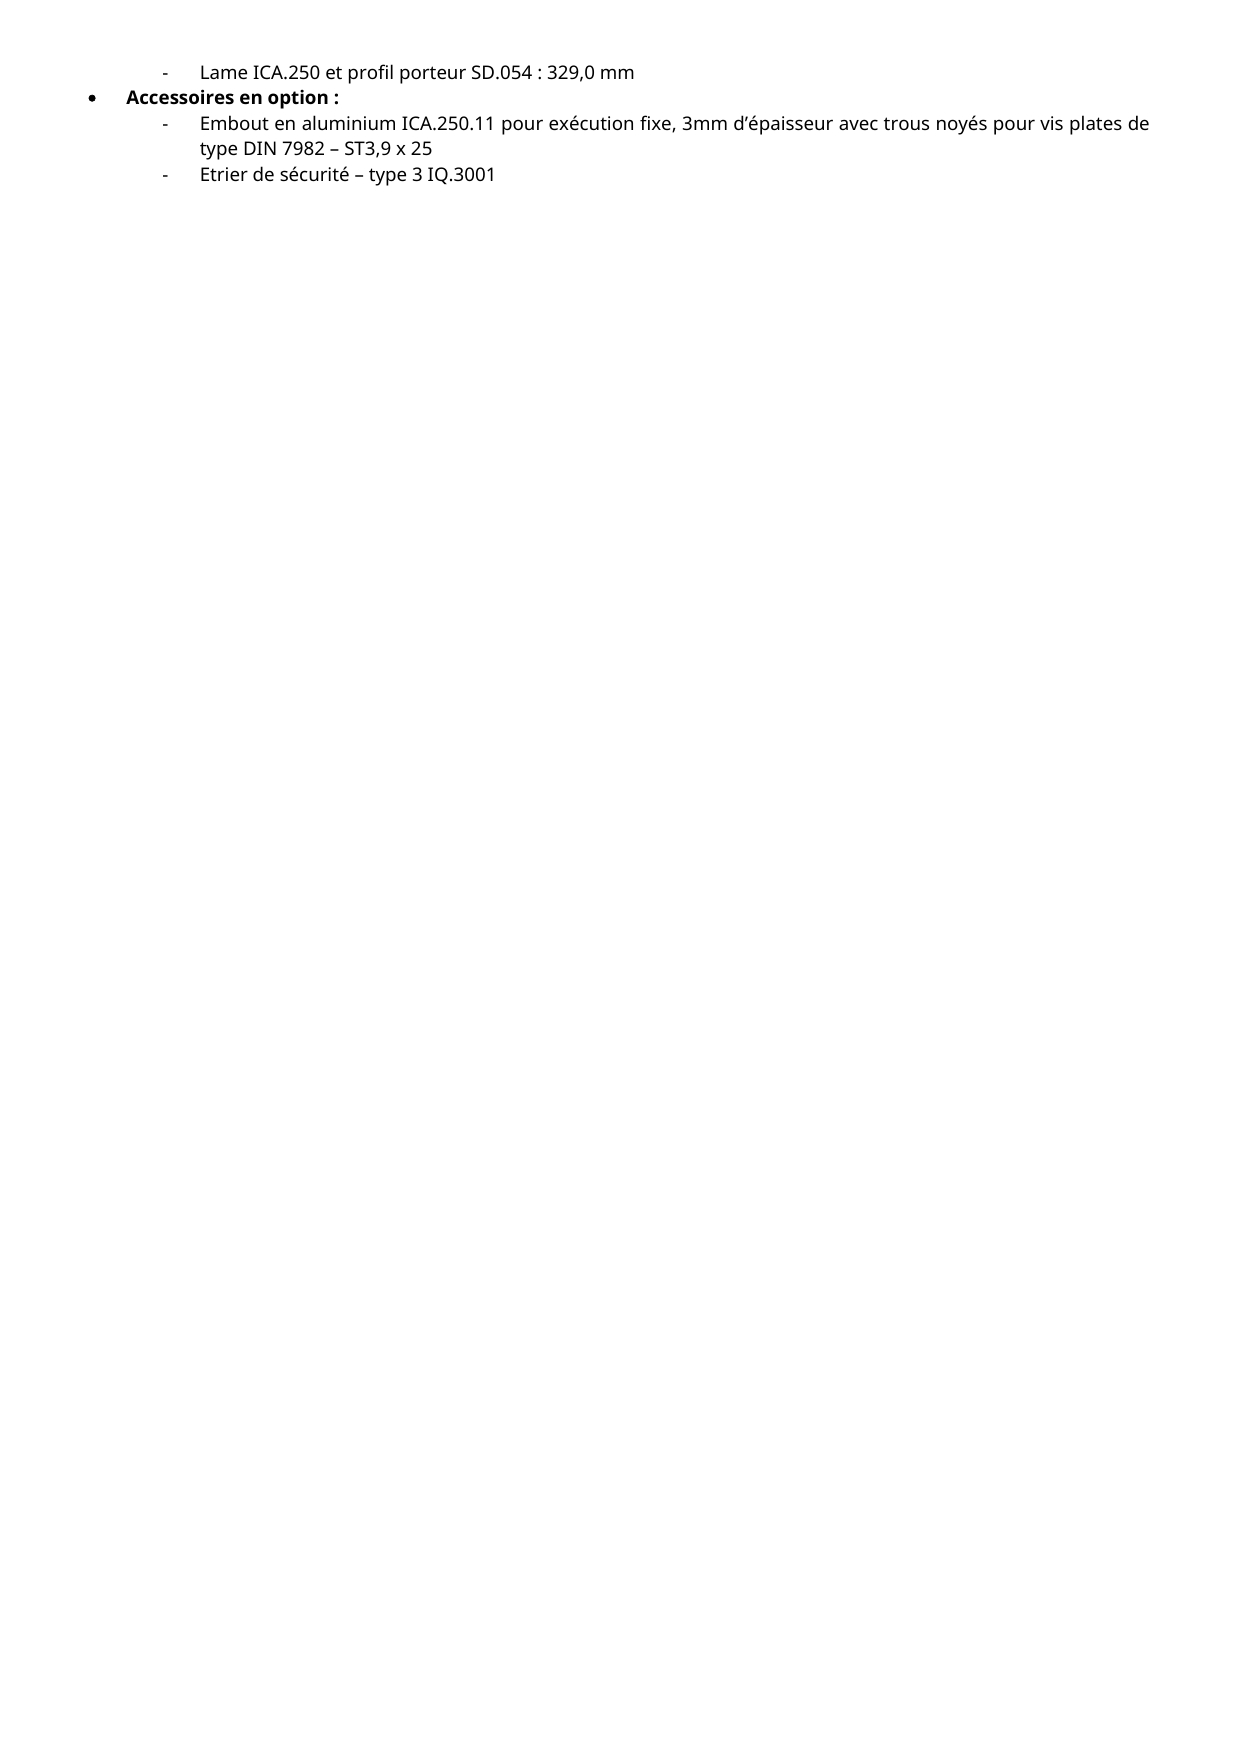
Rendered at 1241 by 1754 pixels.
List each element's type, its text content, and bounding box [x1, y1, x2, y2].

list Etrier de sécurité – type 3 IQ.3001 [162, 161, 1152, 187]
list Accessoires en option : [89, 84, 1152, 110]
list Embout en aluminium ICA.250.11 pour exécution fixe, 3mm d’épaisseur avec trous noyés pour vis plates de type DIN 7982 – ST3,9 x 25 [162, 110, 1152, 161]
list Lame ICA.250 et profil porteur SD.054 : 329,0 mm [162, 59, 1152, 84]
